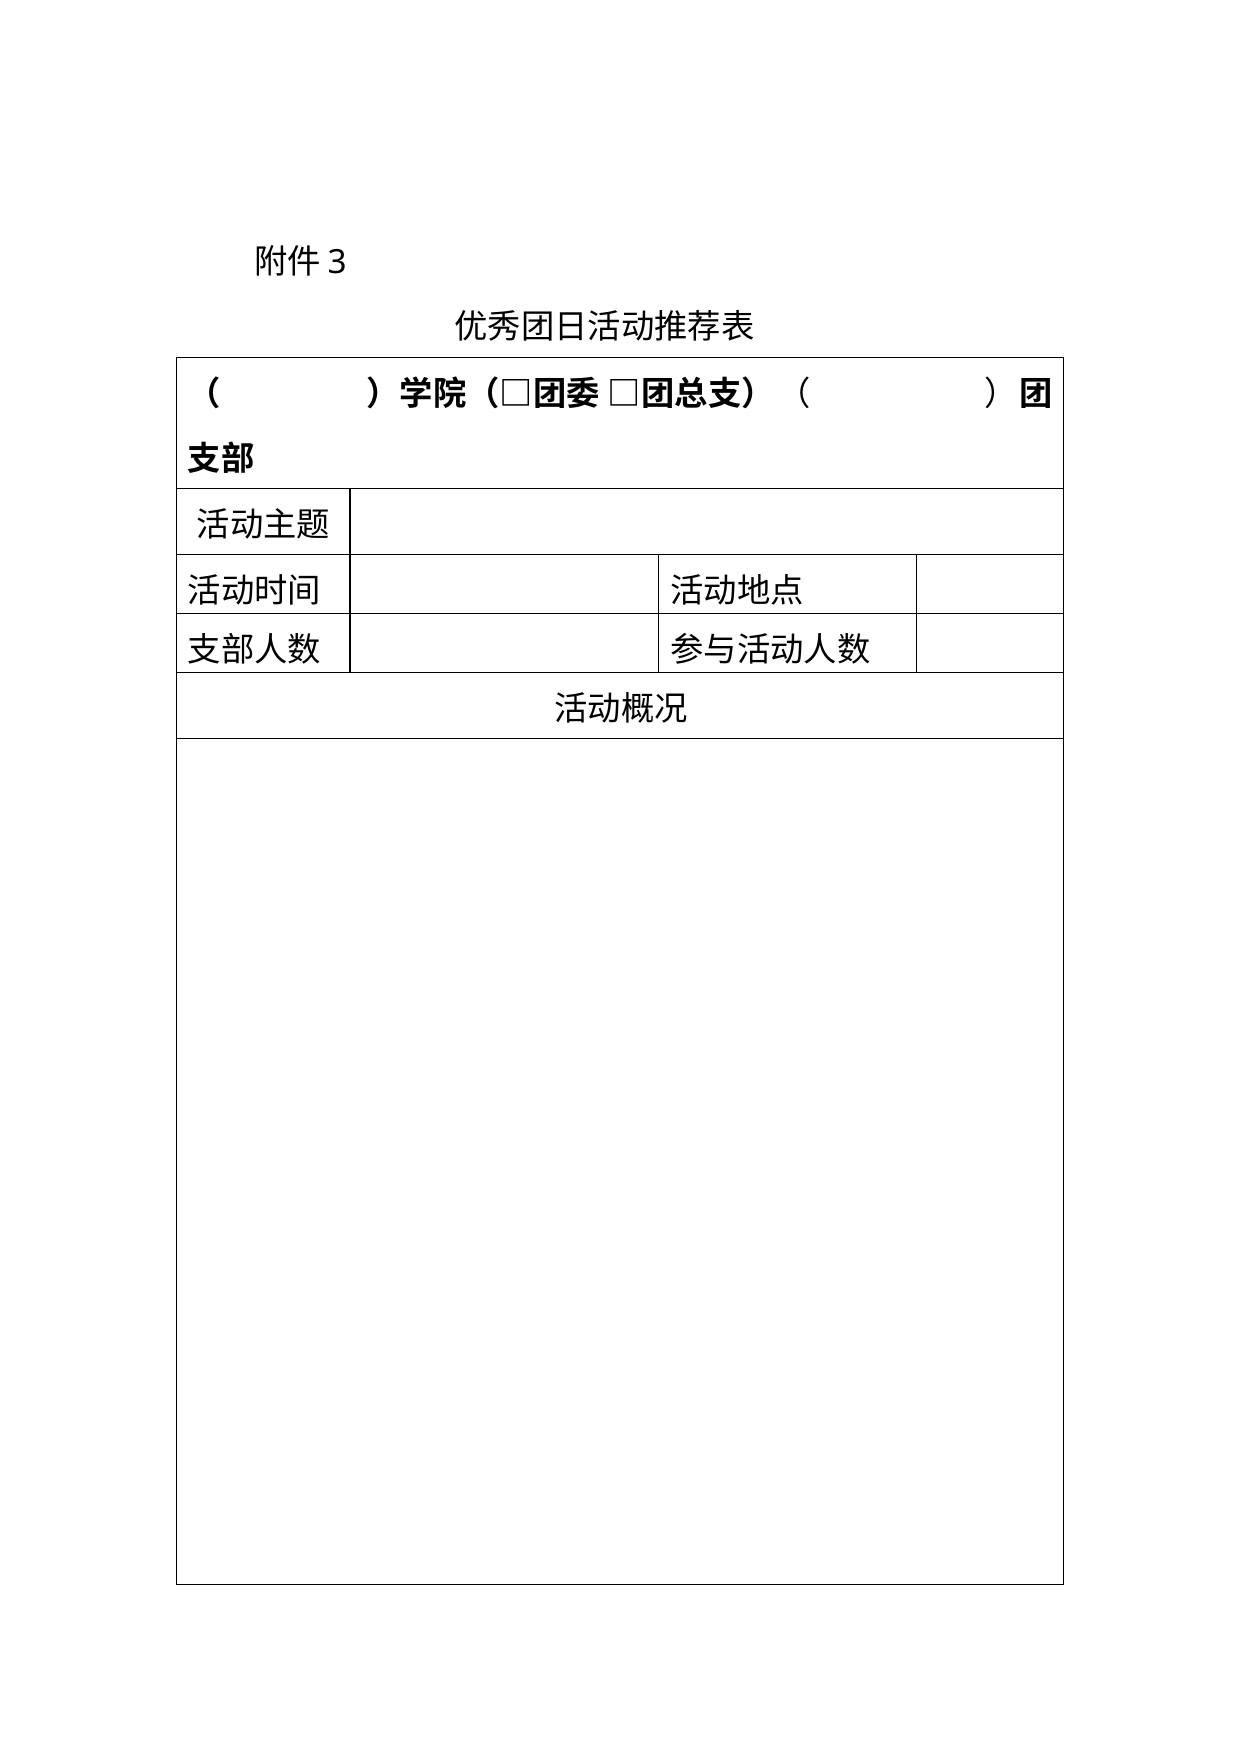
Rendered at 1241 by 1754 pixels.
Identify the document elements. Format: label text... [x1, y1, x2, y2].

table_cell 活动主题 [177, 489, 349, 554]
table_cell 参与活动人数 [659, 614, 916, 672]
table_header （ ）学院（□团委 □团总支）（ ）团支部 [177, 358, 1063, 488]
table_cell [177, 739, 1063, 1584]
table_cell 活动地点 [659, 555, 916, 613]
table_cell [351, 555, 658, 613]
text 优秀团日活动推荐表 [187, 292, 1053, 357]
table_cell 活动概况 [177, 673, 1063, 738]
table_cell [917, 614, 1063, 672]
table_cell [351, 614, 658, 672]
table_cell [917, 555, 1063, 613]
text 附件3 [187, 227, 1053, 292]
table_cell [351, 489, 1063, 554]
table_cell 活动时间 [177, 555, 349, 613]
table_cell 支部人数 [177, 614, 349, 672]
